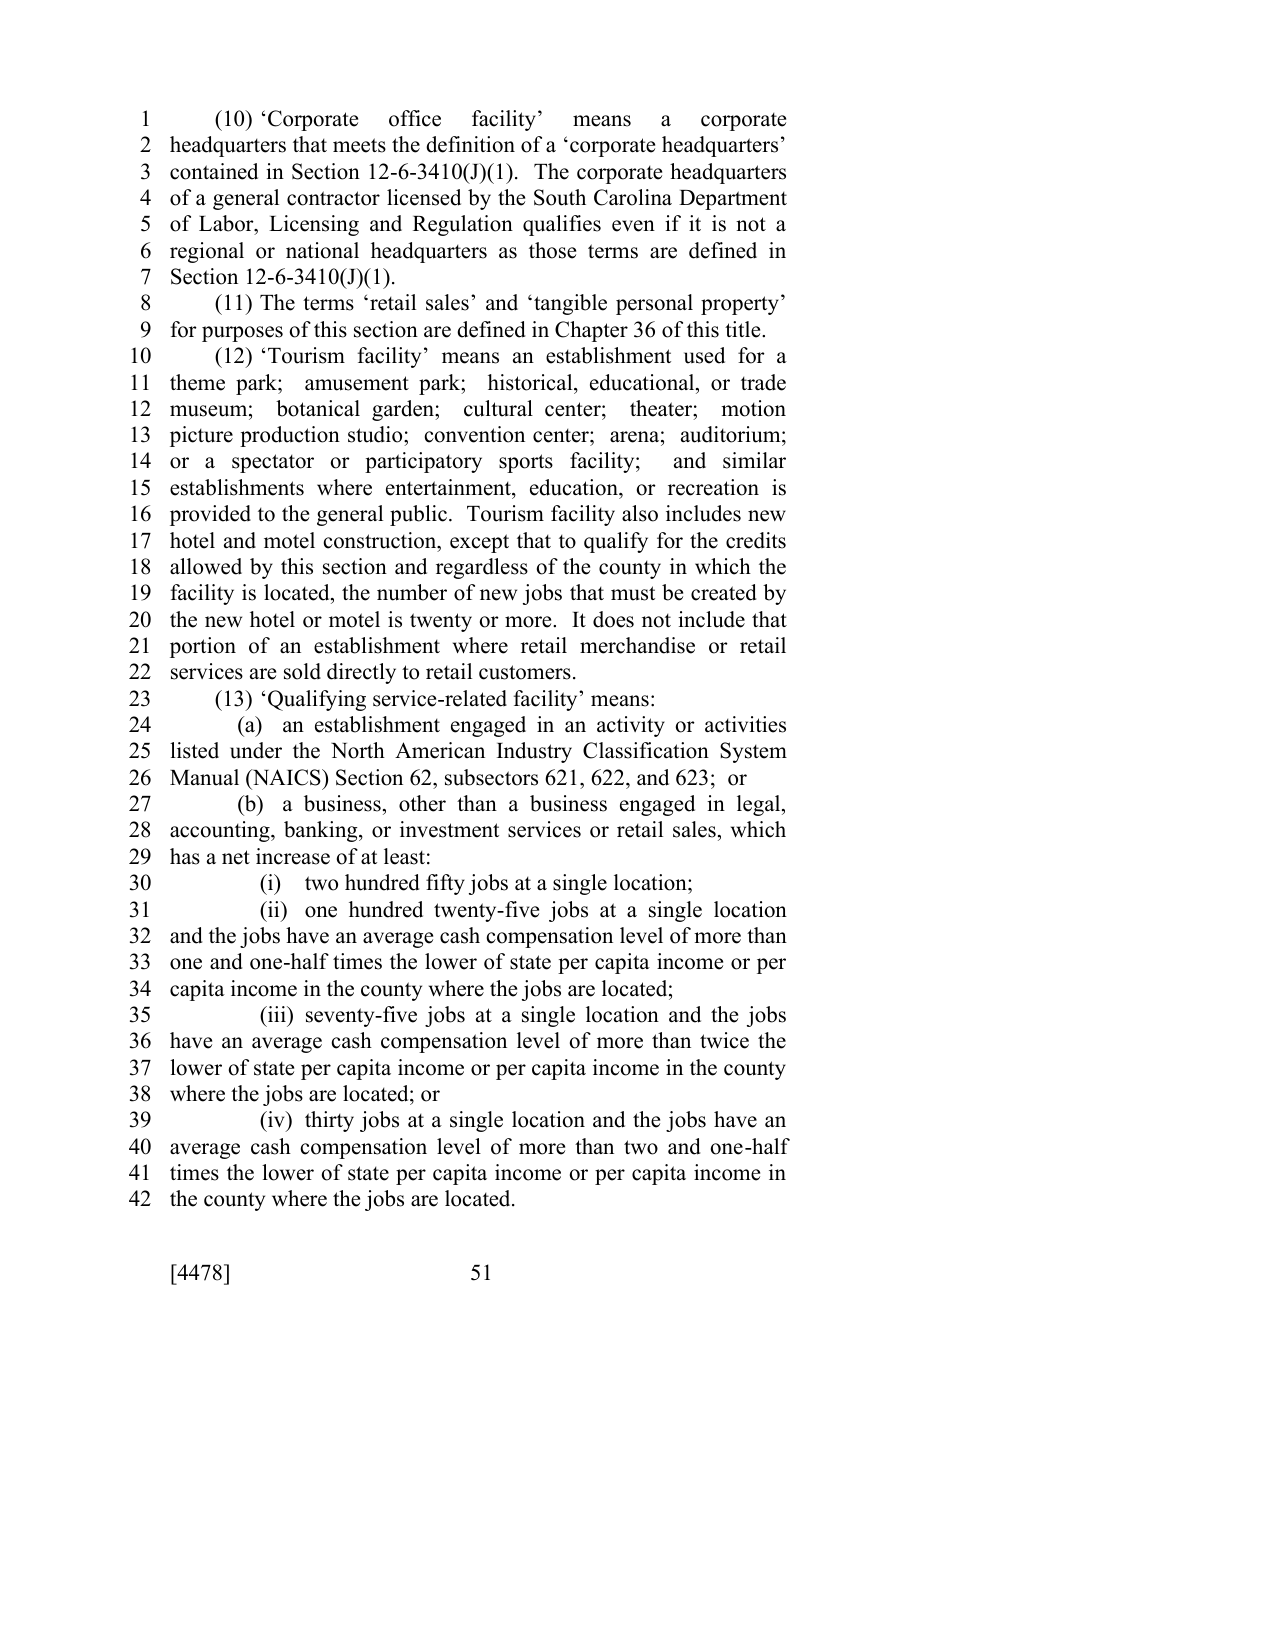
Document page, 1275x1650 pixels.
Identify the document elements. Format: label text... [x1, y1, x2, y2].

text (12) ‘Tourism facility’ means an establishment used for a theme park; amusement park; historical, educational, or trade museum; botanical garden; cultural center; theater; motion picture production studio; convention center; arena; auditorium; or a spectator or participatory sports facility; and similar establishments where entertainment, education, or recreation is provided to the general public. Tourism facility also includes new hotel and motel construction, except that to qualify for the credits allowed by this section and regardless of the county in which the facility is located, the number of new jobs that must be created by the new hotel or motel is twenty or more. It does not include that portion of an establishment where retail merchandise or retail services are sold directly to retail customers. [169, 342, 787, 685]
text (iii) seventy-five jobs at a single location and the jobs have an average cash compensation level of more than twice the lower of state per capita income or per capita income in the county where the jobs are located; or [169, 1001, 787, 1106]
text (iv) thirty jobs at a single location and the jobs have an average cash compensation level of more than two and one-half times the lower of state per capita income or per capita income in the county where the jobs are located. [169, 1106, 787, 1212]
text (10) ‘Corporate office facility’ means a corporate headquarters that meets the definition of a ‘corporate headquarters’ contained in Section 12-6-3410(J)(1). The corporate headquarters of a general contractor licensed by the South Carolina Department of Labor, Licensing and Regulation qualifies even if it is not a regional or national headquarters as those terms are defined in Section 12-6-3410(J)(1). [169, 105, 787, 289]
text (ii) one hundred twenty-five jobs at a single location and the jobs have an average cash compensation level of more than one and one-half times the lower of state per capita income or per capita income in the county where the jobs are located; [169, 896, 787, 1001]
text (11) The terms ‘retail sales’ and ‘tangible personal property’ for purposes of this section are defined in Chapter 36 of this title. [169, 289, 787, 342]
text (i) two hundred fifty jobs at a single location; [169, 869, 787, 896]
text (b) a business, other than a business engaged in legal, accounting, banking, or investment services or retail sales, which has a net increase of at least: [169, 790, 787, 869]
text (a) an establishment engaged in an activity or activities listed under the North American Industry Classification System Manual (NAICS) Section 62, subsectors 621, 622, and 623; or [169, 711, 787, 790]
text (13) ‘Qualifying service-related facility’ means: [169, 685, 787, 711]
